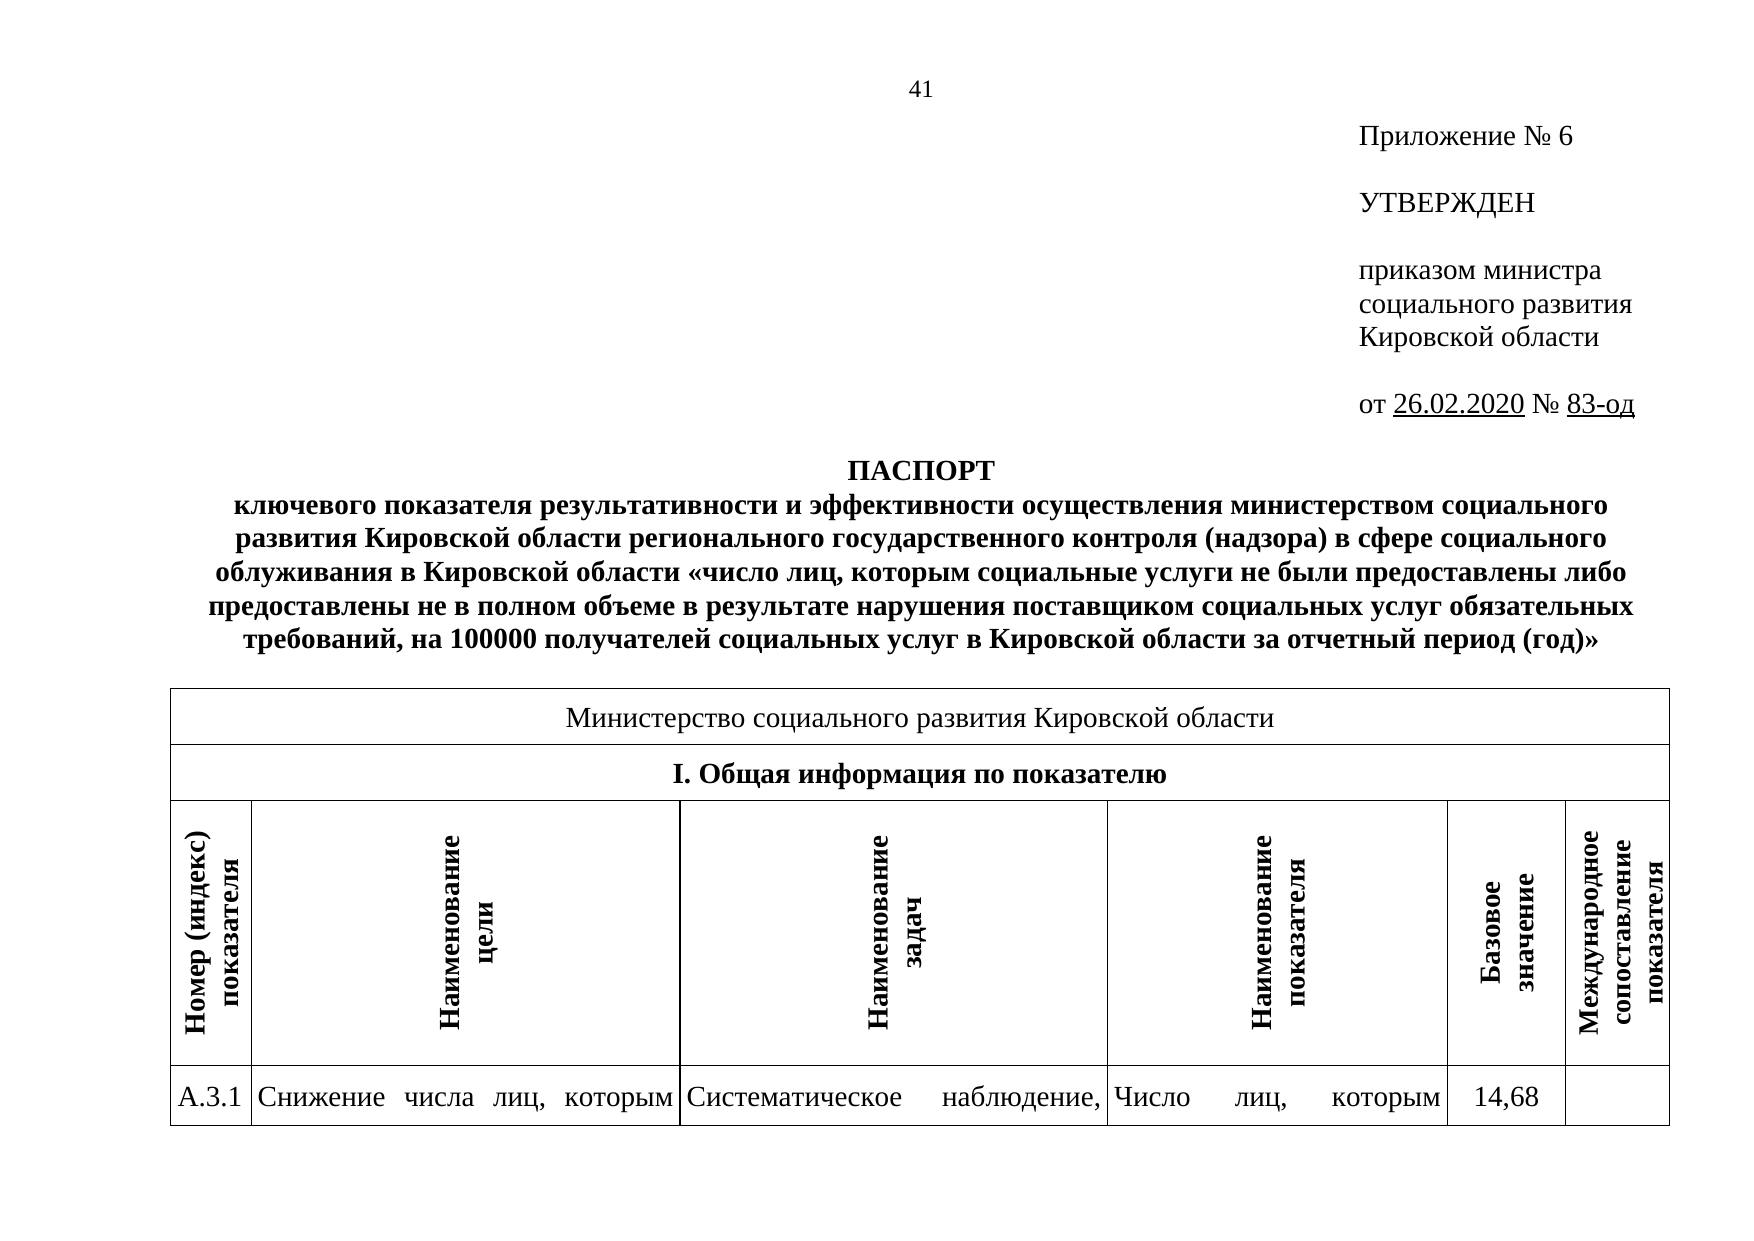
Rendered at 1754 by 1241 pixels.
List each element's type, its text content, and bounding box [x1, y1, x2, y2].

text ключевого показателя результативности и эффективности осуществления министерством социального [177, 487, 1665, 521]
table_cell Наименование показателя [1108, 801, 1447, 1065]
table_header Министерство социального развития Кировской области [171, 689, 1669, 744]
text Кировской области [1358, 319, 1665, 353]
text ПАСПОРТ [177, 453, 1665, 487]
table_cell Наименование задач [681, 801, 1107, 1065]
table_cell I. Общая информация по показателю [171, 745, 1669, 800]
table_cell Международное сопоставление показателя [1566, 801, 1669, 1065]
text УТВЕРЖДЕН [1358, 185, 1665, 219]
table_cell Наименование цели [252, 801, 679, 1065]
table_cell 14,68 [1448, 1066, 1565, 1125]
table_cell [252, 1066, 679, 1125]
table_cell [1566, 1066, 1669, 1125]
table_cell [681, 1066, 1107, 1125]
text приказом министра [1358, 252, 1665, 286]
text Приложение № 6 [1358, 118, 1665, 152]
text от 26.02.2020 № 83-од [1358, 386, 1665, 420]
table_cell А.3.1 [171, 1066, 251, 1125]
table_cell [1108, 1066, 1447, 1125]
text развития Кировской области регионального государственного контроля (надзора) в сфере социального облуживания в Кировской области «число лиц, которым социальные услуги не были предоставлены либо предоставлены не в полном объеме в результате нарушения поставщиком социальных услуг обязательных требований, на 100000 получателей социальных услуг в Кировской области за отчетный период (год)» [177, 521, 1665, 655]
table_cell Базовое значение [1448, 801, 1565, 1065]
text социального развития [1358, 286, 1665, 319]
table_cell Номер (индекс) показателя [171, 801, 251, 1065]
